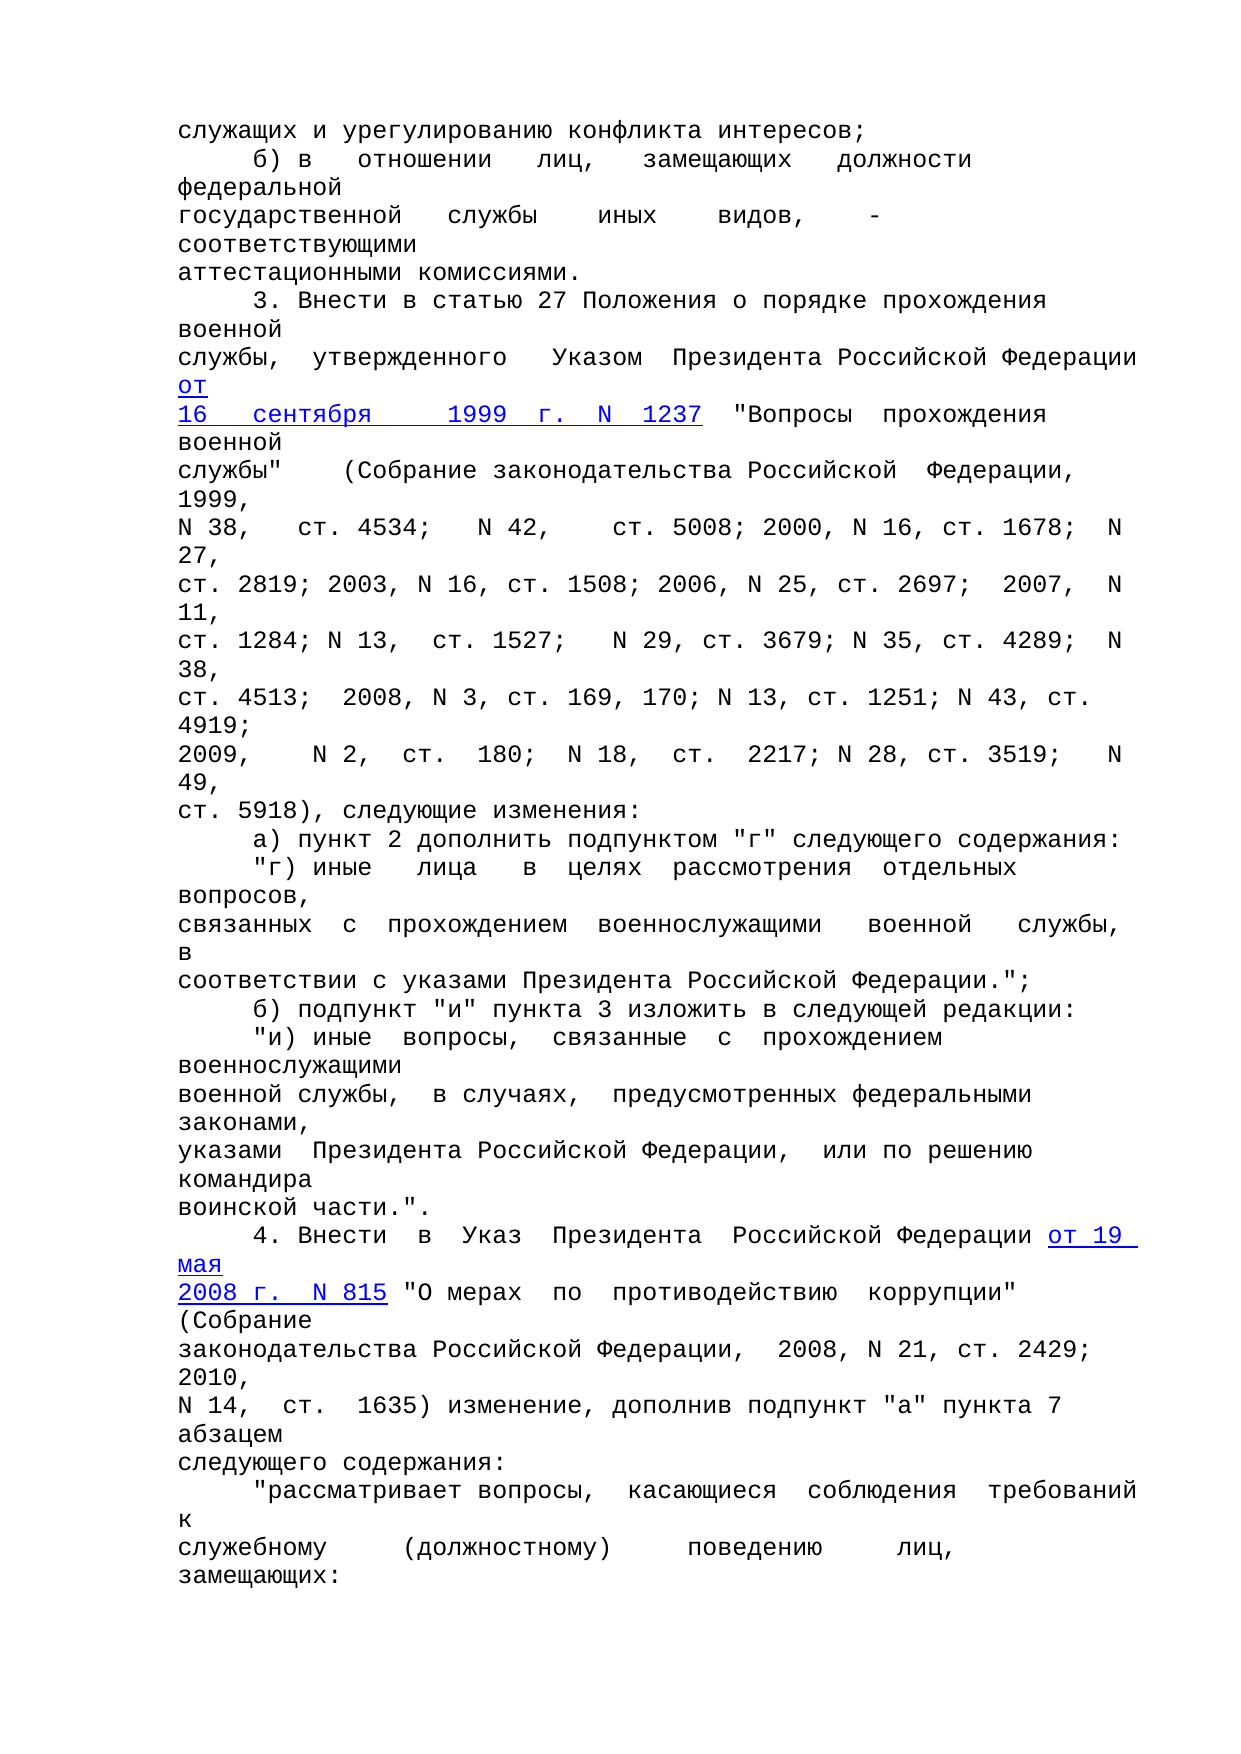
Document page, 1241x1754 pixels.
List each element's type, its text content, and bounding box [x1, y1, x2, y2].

text 3. Внести в статью 27 Положения о порядке прохождения военной [177, 288, 1152, 345]
text служащих и урегулированию конфликта интересов; [177, 118, 1152, 146]
text государственной службы иных видов, - соответствующими [177, 203, 1152, 260]
text N 14, ст. 1635) изменение, дополнив подпункт "а" пункта 7 абзацем [177, 1393, 1152, 1450]
text ст. 1284; N 13, ст. 1527; N 29, ст. 3679; N 35, ст. 4289; N 38, [177, 628, 1152, 685]
text соответствии с указами Президента Российской Федерации."; [177, 968, 1152, 996]
text служебному (должностному) поведению лиц, замещающих: [177, 1535, 1152, 1591]
text связанных с прохождением военнослужащими военной службы, в [177, 911, 1152, 968]
text указами Президента Российской Федерации, или по решению командира [177, 1138, 1152, 1195]
text службы, утвержденного Указом Президента Российской Федерации от [177, 345, 1152, 401]
text службы" (Собрание законодательства Российской Федерации, 1999, [177, 458, 1152, 515]
text а) пункт 2 дополнить подпунктом "г" следующего содержания: [177, 826, 1152, 855]
text ст. 5918), следующие изменения: [177, 798, 1152, 826]
text воинской части.". [177, 1195, 1152, 1223]
text б) в отношении лиц, замещающих должности федеральной [177, 146, 1152, 203]
text 4. Внести в Указ Президента Российской Федерации от 19 мая [177, 1223, 1152, 1280]
text "г) иные лица в целях рассмотрения отдельных вопросов, [177, 855, 1152, 911]
text "рассматривает вопросы, касающиеся соблюдения требований к [177, 1478, 1152, 1535]
text 16 сентября 1999 г. N 1237 "Вопросы прохождения военной [177, 401, 1152, 458]
text следующего содержания: [177, 1450, 1152, 1478]
text N 38, ст. 4534; N 42, ст. 5008; 2000, N 16, ст. 1678; N 27, [177, 515, 1152, 571]
text б) подпункт "и" пункта 3 изложить в следующей редакции: [177, 996, 1152, 1025]
text ст. 4513; 2008, N 3, ст. 169, 170; N 13, ст. 1251; N 43, ст. 4919; [177, 685, 1152, 741]
text аттестационными комиссиями. [177, 260, 1152, 288]
text 2009, N 2, ст. 180; N 18, ст. 2217; N 28, ст. 3519; N 49, [177, 741, 1152, 798]
text военной службы, в случаях, предусмотренных федеральными законами, [177, 1081, 1152, 1138]
text законодательства Российской Федерации, 2008, N 21, ст. 2429; 2010, [177, 1336, 1152, 1393]
text "и) иные вопросы, связанные с прохождением военнослужащими [177, 1025, 1152, 1081]
text ст. 2819; 2003, N 16, ст. 1508; 2006, N 25, ст. 2697; 2007, N 11, [177, 571, 1152, 628]
text 2008 г. N 815 "О мерах по противодействию коррупции" (Собрание [177, 1280, 1152, 1336]
